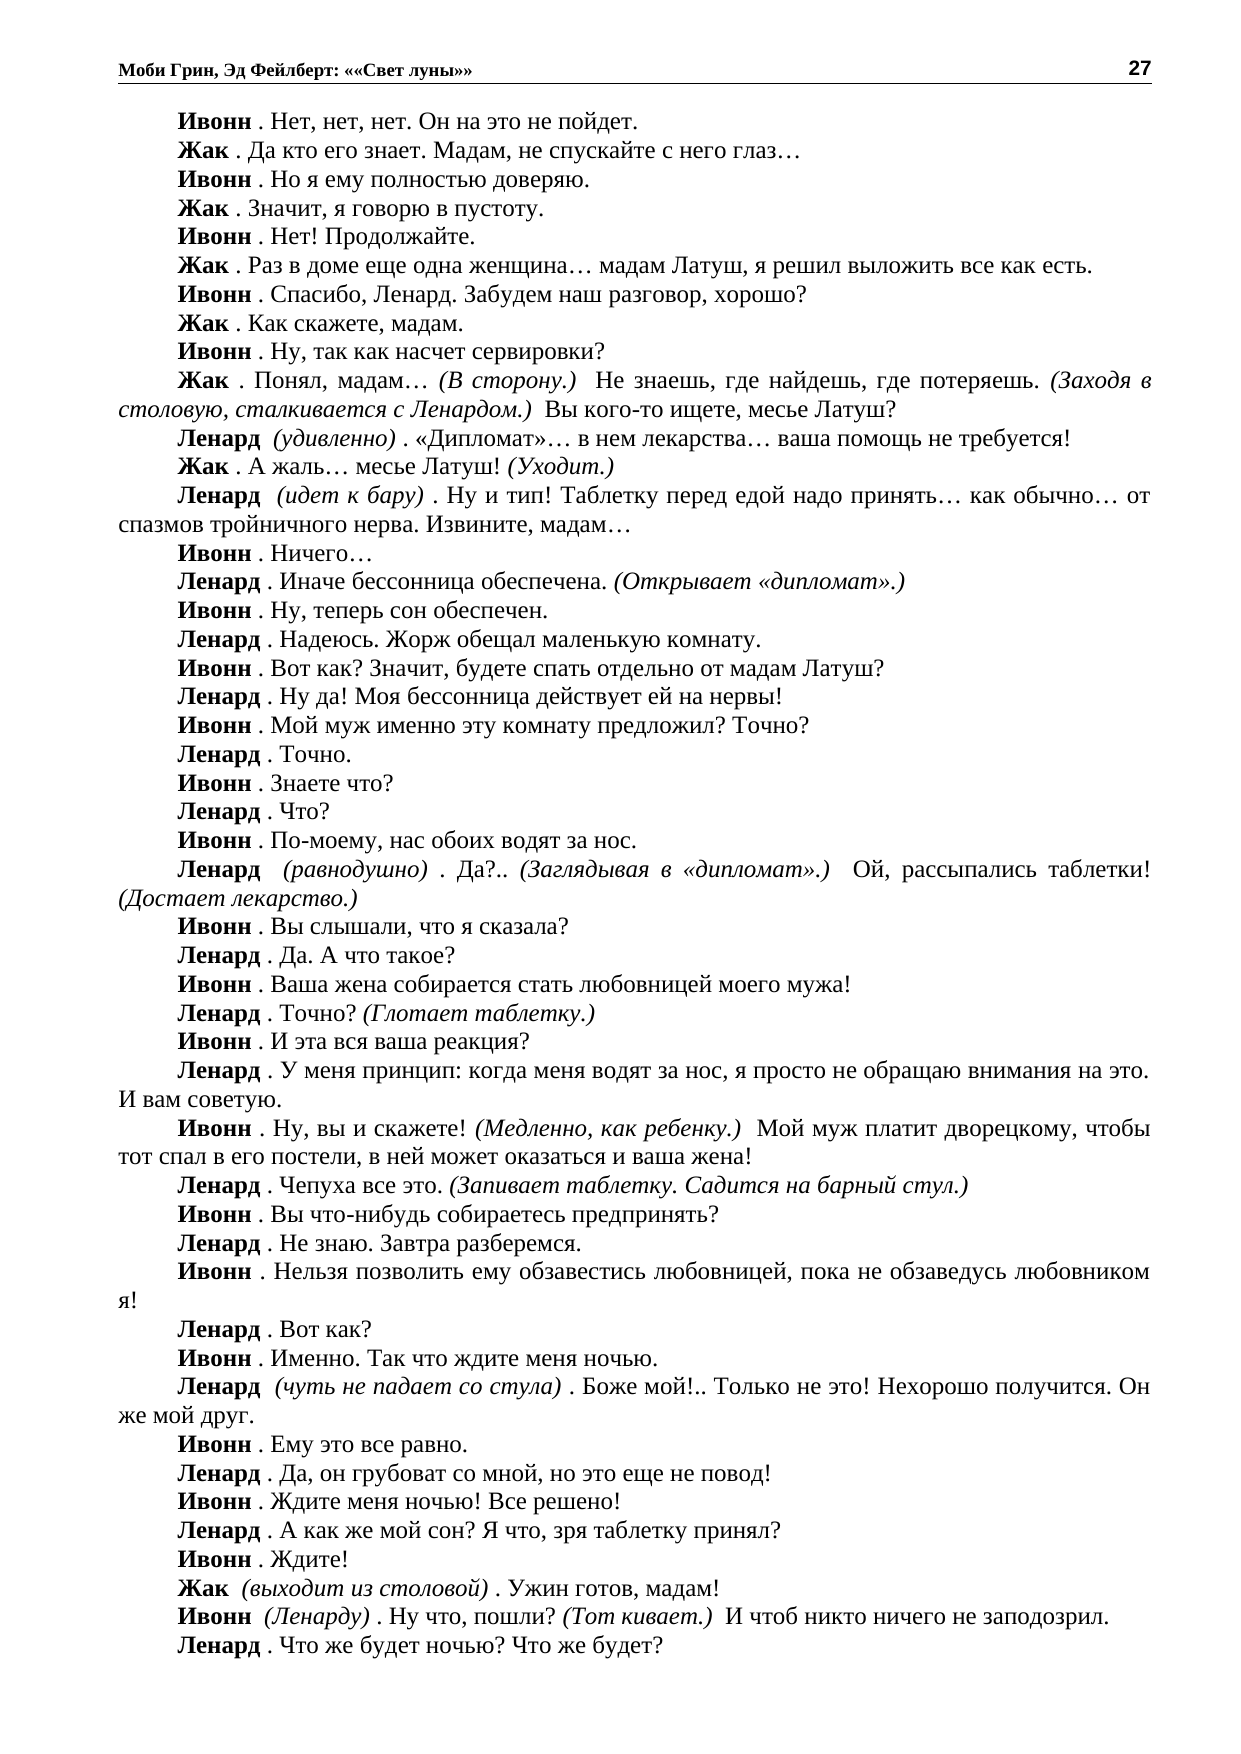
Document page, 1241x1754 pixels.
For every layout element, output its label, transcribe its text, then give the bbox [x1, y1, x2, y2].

text Ивонн . Нет! Продолжайте. [118, 221, 1152, 250]
text Ивонн . Именно. Так что ждите меня ночью. [118, 1343, 1152, 1371]
text Ивонн . Ваша жена собирается стать любовницей моего мужа! [118, 969, 1152, 998]
text Ленард . Надеюсь. Жорж обещал маленькую комнату. [118, 624, 1152, 653]
text Ленард . Точно? (Глотает таблетку.) [118, 998, 1152, 1026]
text Ивонн . Ну, вы и скажете! (Медленно, как ребенку.) Мой муж платит дворецкому, чтобы тот спал в его постели, в ней может оказаться и ваша жена! [118, 1113, 1152, 1170]
text Жак . А жаль… месье Латуш! (Уходит.) [118, 451, 1152, 480]
text Ленард . Не знаю. Завтра разберемся. [118, 1228, 1152, 1256]
text Ивонн . Вот как? Значит, будете спать отдельно от мадам Латуш? [118, 653, 1152, 681]
text Ленард . Что? [118, 796, 1152, 825]
text Ивонн . Ничего… [118, 538, 1152, 566]
text Ленард . Да, он грубоват со мной, но это еще не повод! [118, 1458, 1152, 1486]
text Ленард . Ну да! Моя бессонница действует ей на нервы! [118, 681, 1152, 710]
text Жак . Понял, мадам… (В сторону.) Не знаешь, где найдешь, где потеряешь. (Заходя в столовую, сталкивается с Ленардом.) Вы кого-то ищете, месье Латуш? [118, 365, 1152, 423]
text Ивонн . Нет, нет, нет. Он на это не пойдет. [118, 106, 1152, 135]
text Ивонн . Ждите меня ночью! Все решено! [118, 1486, 1152, 1515]
text Ивонн . Но я ему полностью доверяю. [118, 164, 1152, 193]
text Ленард . Что же будет ночью? Что же будет? [118, 1630, 1152, 1659]
text Жак (выходит из столовой) . Ужин готов, мадам! [118, 1573, 1152, 1601]
text Ивонн . Ну, теперь сон обеспечен. [118, 595, 1152, 624]
text Ивонн . Знаете что? [118, 768, 1152, 796]
text Ленард . Да. А что такое? [118, 940, 1152, 969]
text Жак . Значит, я говорю в пустоту. [118, 193, 1152, 221]
text Ивонн . Спасибо, Ленард. Забудем наш разговор, хорошо? [118, 279, 1152, 308]
text Ленард (чуть не падает со стула) . Боже мой!.. Только не это! Нехорошо получится. Он же мой друг. [118, 1371, 1152, 1429]
text Ивонн . Ждите! [118, 1544, 1152, 1573]
text Ивонн . Мой муж именно эту комнату предложил? Точно? [118, 710, 1152, 739]
text Ивонн . Нельзя позволить ему обзавестись любовницей, пока не обзаведусь любовником я! [118, 1256, 1152, 1314]
text Ленард . Иначе бессонница обеспечена. (Открывает «дипломат».) [118, 566, 1152, 595]
text Ивонн . Вы что-нибудь собираетесь предпринять? [118, 1199, 1152, 1228]
text Жак . Раз в доме еще одна женщина… мадам Латуш, я решил выложить все как есть. [118, 250, 1152, 279]
text Ленард . У меня принцип: когда меня водят за нос, я просто не обращаю внимания на это. И вам советую. [118, 1055, 1152, 1113]
text Ивонн . Вы слышали, что я сказала? [118, 911, 1152, 940]
text Ленард (удивленно) . «Дипломат»… в нем лекарства… ваша помощь не требуется! [118, 423, 1152, 451]
text Ленард . Точно. [118, 739, 1152, 768]
text Ленард . А как же мой сон? Я что, зря таблетку принял? [118, 1515, 1152, 1544]
text Ивонн . Ну, так как насчет сервировки? [118, 336, 1152, 365]
text Ленард (идет к бару) . Ну и тип! Таблетку перед едой надо принять… как обычно… от спазмов тройничного нерва. Извините, мадам… [118, 480, 1152, 538]
text Ивонн . По-моему, нас обоих водят за нос. [118, 825, 1152, 854]
text Ленард . Чепуха все это. (Запивает таблетку. Садится на барный стул.) [118, 1170, 1152, 1199]
text Жак . Да кто его знает. Мадам, не спускайте с него глаз… [118, 135, 1152, 164]
text Ивонн . И эта вся ваша реакция? [118, 1026, 1152, 1055]
text Ленард . Вот как? [118, 1314, 1152, 1343]
text Ленард (равнодушно) . Да?.. (Заглядывая в «дипломат».) Ой, рассыпались таблетки! (Достает лекарство.) [118, 854, 1152, 911]
text Ивонн (Ленарду) . Ну что, пошли? (Тот кивает.) И чтоб никто ничего не заподозрил. [118, 1601, 1152, 1630]
text Жак . Как скажете, мадам. [118, 308, 1152, 336]
text Ивонн . Ему это все равно. [118, 1429, 1152, 1458]
